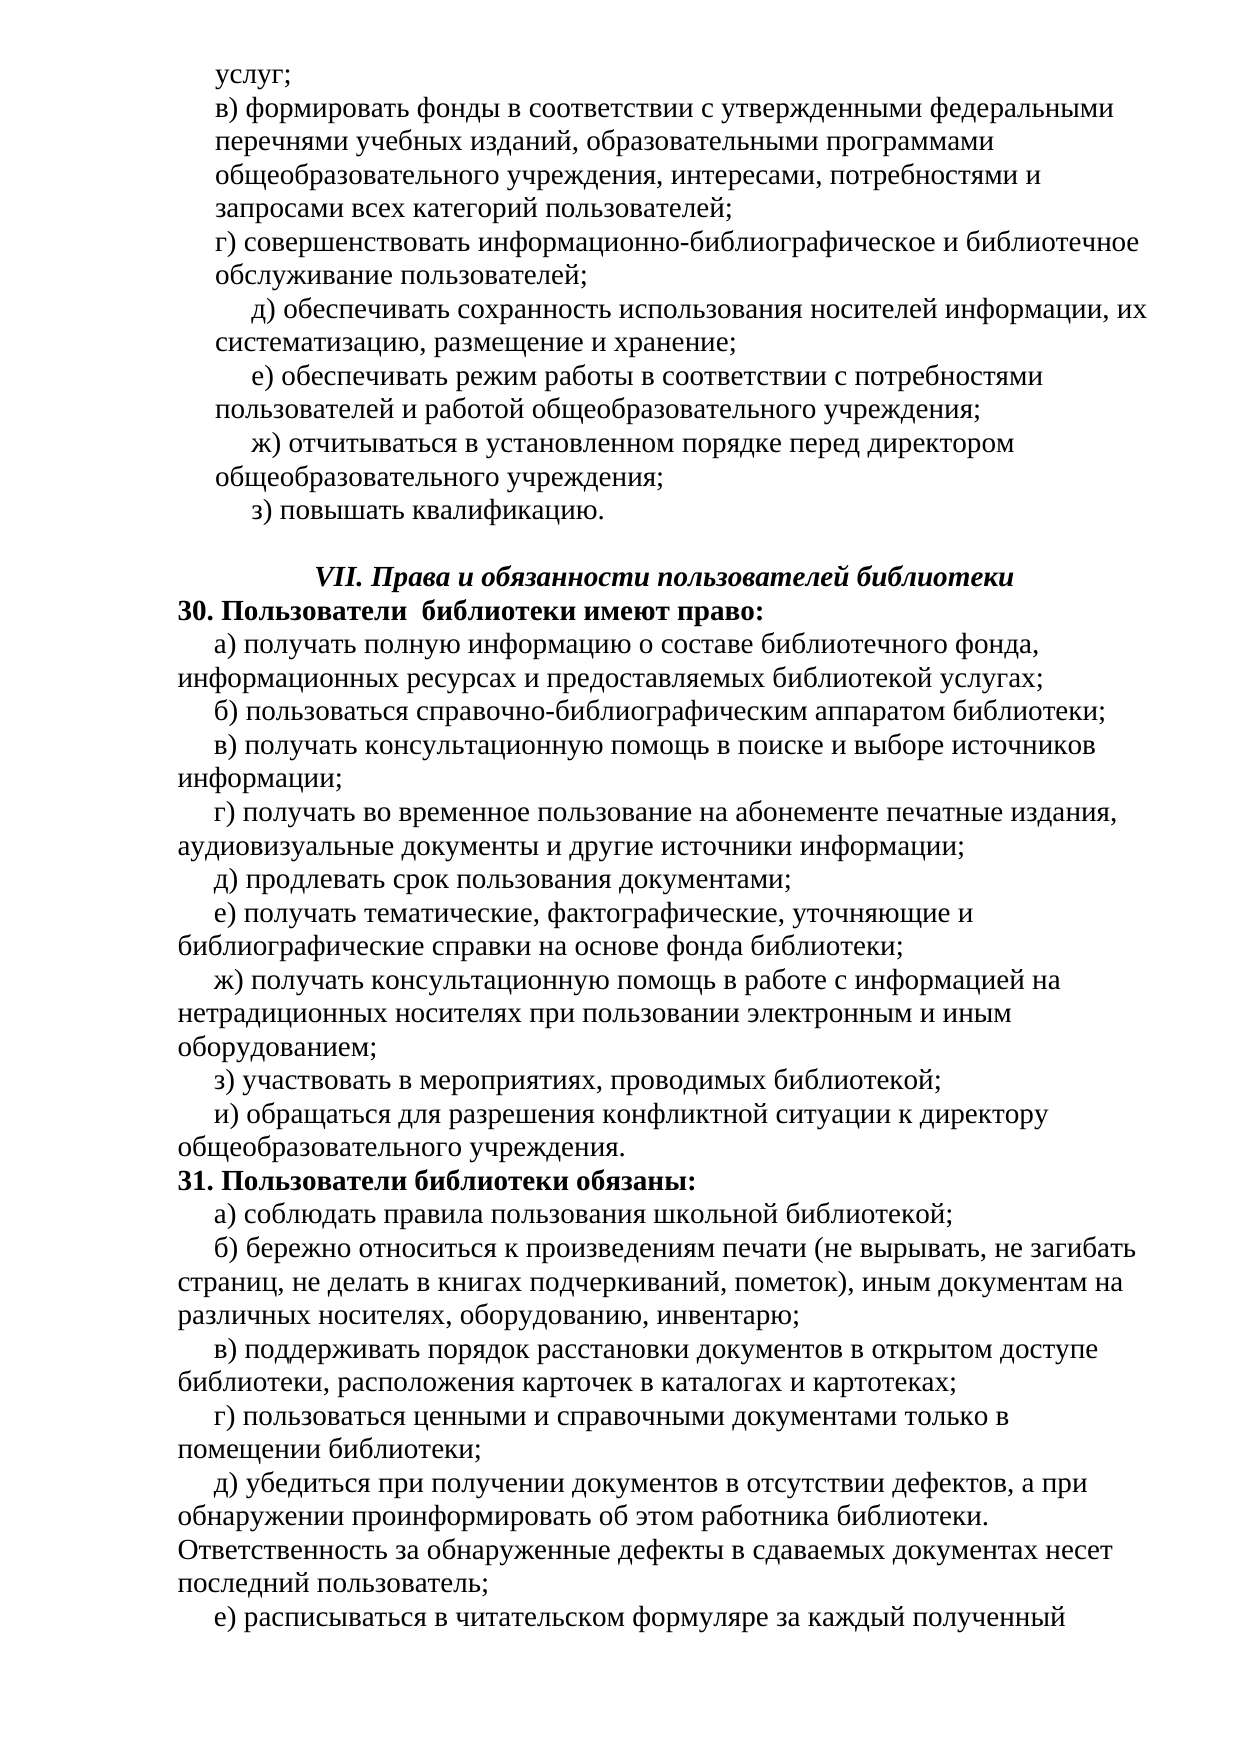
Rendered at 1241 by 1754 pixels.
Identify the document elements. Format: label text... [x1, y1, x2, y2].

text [215, 56, 1152, 526]
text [177, 1197, 1152, 1633]
text 30. Пользователи библиотеки имеют право: [177, 593, 1152, 626]
text а) получать полную информацию о составе библиотечного фонда, информационных ресурсах и предоставляемых библиотекой услугах; б) пользоваться справочно-библиографическим аппаратом библиотеки; в) получать консультационную помощь в поиске и выборе источников информации; г) получать во временное пользование на абонементе печатные издания, аудиовизуальные документы и другие источники информации; д) продлевать срок пользования документами; е) получать тематические, фактографические, уточняющие и библиографические справки на основе фонда библиотеки; ж) получать консультационную помощь в работе с информацией на нетрадиционных носителях при пользовании электронным и иным оборудованием; з) участвовать в мероприятиях, проводимых библиотекой; и) обращаться для разрешения конфликтной ситуации к директору общеобразовательного учреждения. [177, 626, 1152, 1163]
text 31. Пользователи библиотеки обязаны: [177, 1163, 1152, 1197]
text VII. Права и обязанности пользователей библиотеки [177, 559, 1152, 593]
